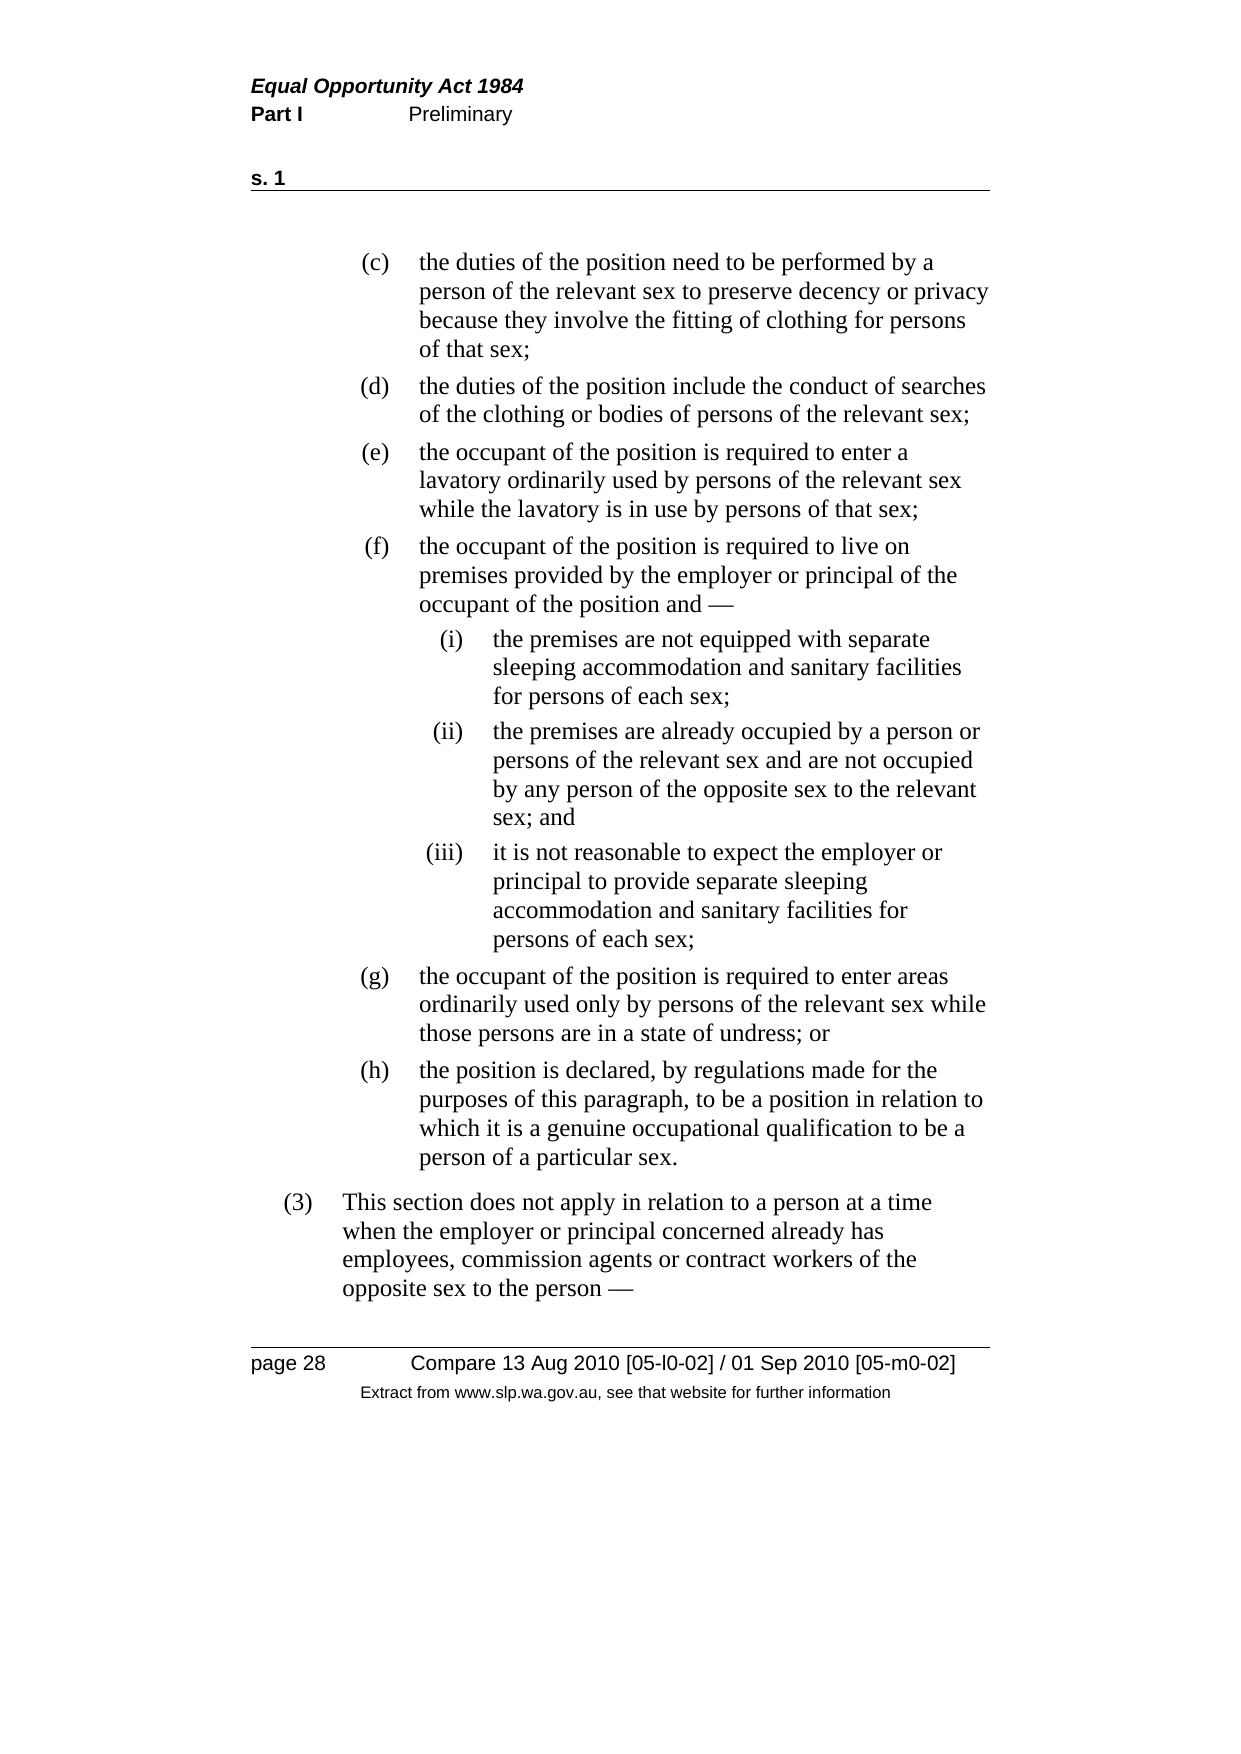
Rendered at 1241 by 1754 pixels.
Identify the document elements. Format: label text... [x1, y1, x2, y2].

text (ii) the premises are already occupied by a person or persons of the relevant sex and are not occupied by any person of the opposite sex to the relevant sex; and [251, 716, 990, 831]
text (d) the duties of the position include the conduct of searches of the clothing or bodies of persons of the relevant sex; [251, 371, 990, 428]
text (c) the duties of the position need to be performed by a person of the relevant sex to preserve decency or privacy because they involve the fitting of clothing for persons of that sex; [251, 247, 990, 362]
text (g) the occupant of the position is required to enter areas ordinarily used only by persons of the relevant sex while those persons are in a state of undress; or [251, 961, 990, 1047]
text (3) This section does not apply in relation to a person at a time when the employer or principal concerned already has employees, commission agents or contract workers of the opposite sex to the person — [251, 1187, 990, 1302]
text (h) the position is declared, by regulations made for the purposes of this paragraph, to be a position in relation to which it is a genuine occupational qualification to be a person of a particular sex. [251, 1055, 990, 1170]
text (i) the premises are not equipped with separate sleeping accommodation and sanitary facilities for persons of each sex; [251, 624, 990, 710]
text (iii) it is not reasonable to expect the employer or principal to provide separate sleeping accommodation and sanitary facilities for persons of each sex; [251, 837, 990, 952]
text (e) the occupant of the position is required to enter a lavatory ordinarily used by persons of the relevant sex while the lavatory is in use by persons of that sex; [251, 437, 990, 523]
text (f) the occupant of the position is required to live on premises provided by the employer or principal of the occupant of the position and — [251, 531, 990, 617]
